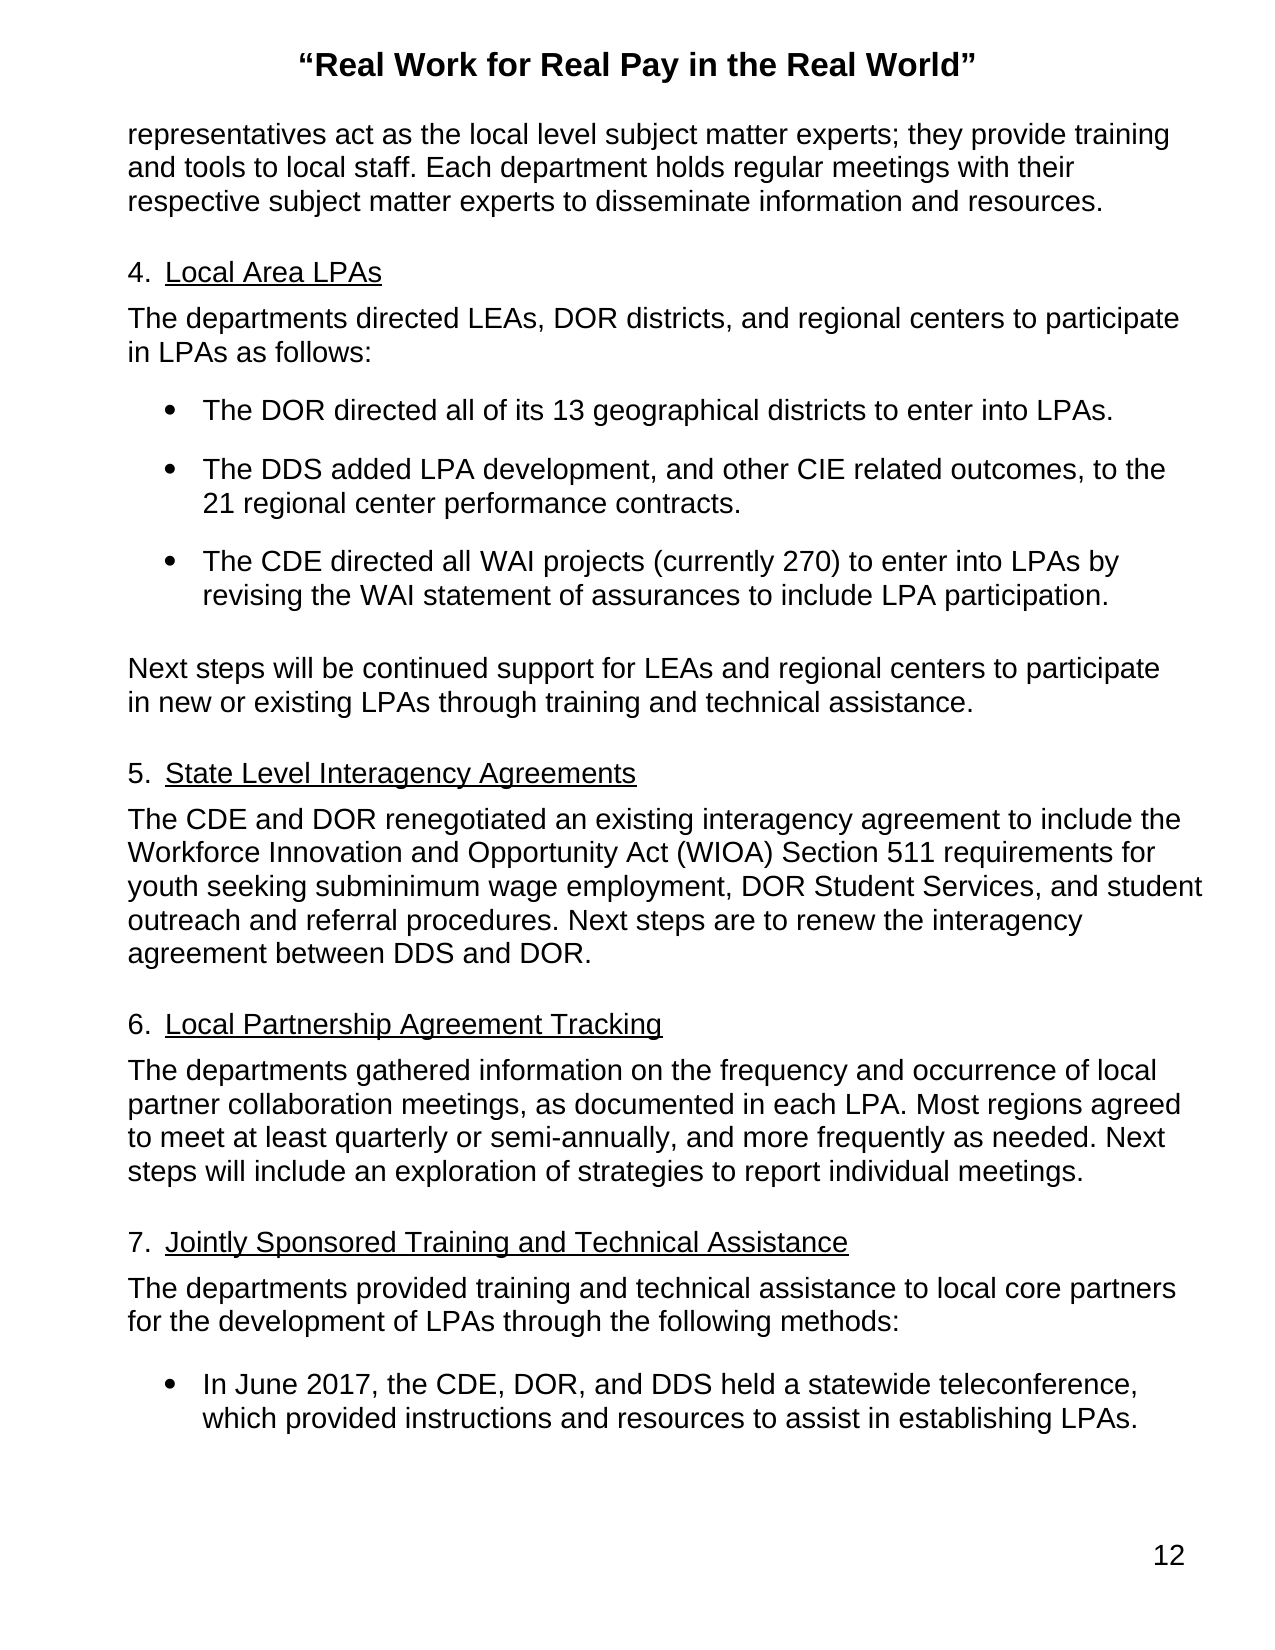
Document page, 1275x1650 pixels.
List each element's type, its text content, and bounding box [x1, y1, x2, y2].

subtitle Local Partnership Agreement Tracking [127, 1007, 1185, 1041]
subtitle Jointly Sponsored Training and Technical Assistance [127, 1225, 1185, 1258]
text The departments directed LEAs, DOR districts, and regional centers to participate in LPAs as follows: [127, 301, 1185, 368]
text The departments provided training and technical assistance to local core partners for the development of LPAs through the following methods: [127, 1271, 1185, 1338]
subtitle Local Area LPAs [127, 255, 1185, 289]
list The DDS added LPA development, and other CIE related outcomes, to the 21 regional center performance contracts. [165, 452, 1185, 519]
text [127, 117, 1185, 218]
list The CDE directed all WAI projects (currently 270) to enter into LPAs by revising the WAI statement of assurances to include LPA participation. [165, 544, 1185, 612]
subtitle State Level Interagency Agreements [127, 756, 1185, 789]
list The DOR directed all of its 13 geographical districts to enter into LPAs. [165, 393, 1185, 427]
text The CDE and DOR renegotiated an existing interagency agreement to include the Workforce Innovation and Opportunity Act (WIOA) Section 511 requirements for youth seeking subminimum wage employment, DOR Student Services, and student outreach and referral procedures. Next steps are to renew the interagency agreement between DDS and DOR. [127, 802, 1206, 970]
text The departments gathered information on the frequency and occurrence of local partner collaboration meetings, as documented in each LPA. Most regions agreed to meet at least quarterly or semi-annually, and more frequently as needed. Next steps will include an exploration of strategies to report individual meetings. [127, 1053, 1185, 1187]
text Next steps will be continued support for LEAs and regional centers to participate in new or existing LPAs through training and technical assistance. [127, 651, 1185, 718]
list In June 2017, the CDE, DOR, and DDS held a statewide teleconference, which provided instructions and resources to assist in establishing LPAs. [165, 1367, 1185, 1434]
